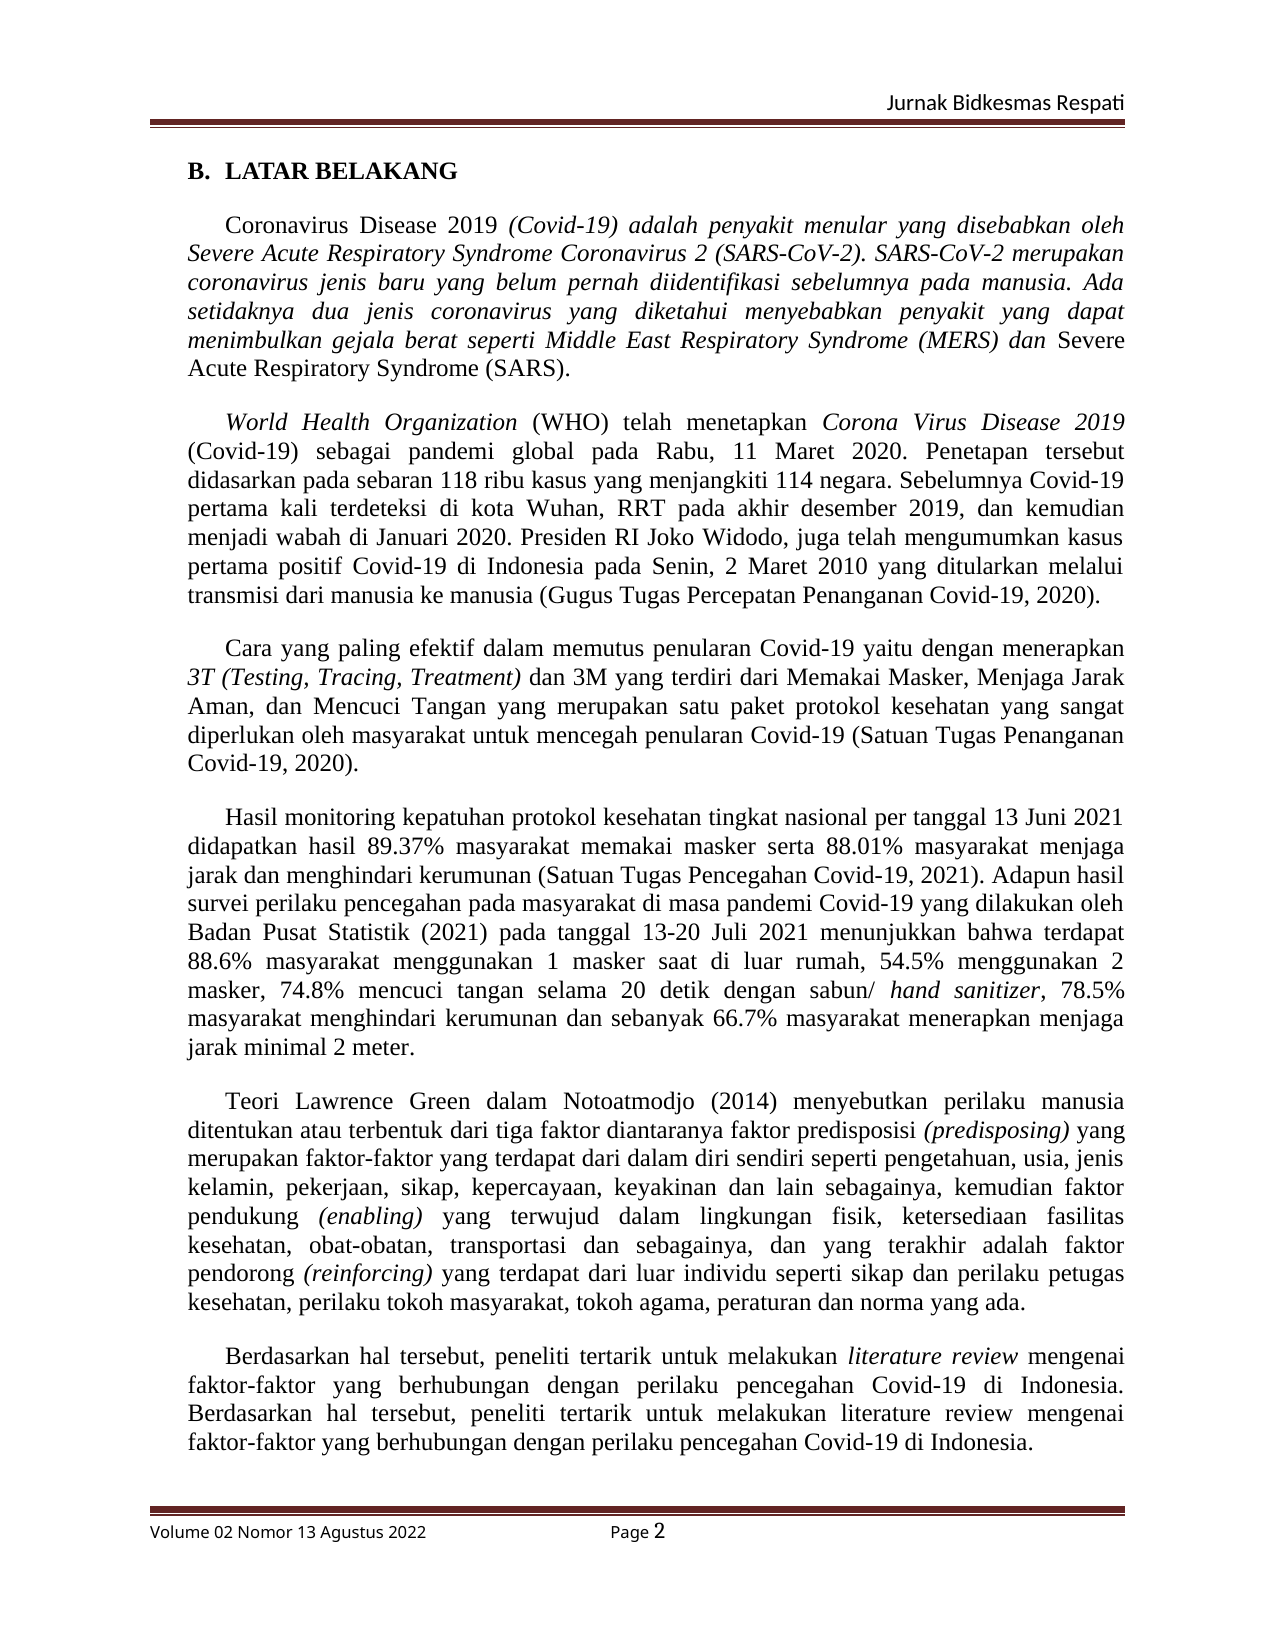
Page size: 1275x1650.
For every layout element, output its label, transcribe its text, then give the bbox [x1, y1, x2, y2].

text Cara yang paling efektif dalam memutus penularan Covid-19 yaitu dengan menerapkan 3T (Testing, Tracing, Treatment) dan 3M yang terdiri dari Memakai Masker, Menjaga Jarak Aman, dan Mencuci Tangan yang merupakan satu paket protokol kesehatan yang sangat diperlukan oleh masyarakat untuk mencegah penularan Covid-19 (Satuan Tugas Penanganan Covid-19, 2020). [187, 633, 1125, 777]
text World Health Organization (WHO) telah menetapkan Corona Virus Disease 2019 (Covid-19) sebagai pandemi global pada Rabu, 11 Maret 2020. Penetapan tersebut didasarkan pada sebaran 118 ribu kasus yang menjangkiti 114 negara. Sebelumnya Covid-19 pertama kali terdeteksi di kota Wuhan, RRT pada akhir desember 2019, dan kemudian menjadi wabah di Januari 2020. Presiden RI Joko Widodo, juga telah mengumumkan kasus pertama positif Covid-19 di Indonesia pada Senin, 2 Maret 2010 yang ditularkan melalui transmisi dari manusia ke manusia (Gugus Tugas Percepatan Penanganan Covid-19, 2020). [187, 407, 1125, 608]
text Teori Lawrence Green dalam Notoatmodjo (2014) menyebutkan perilaku manusia ditentukan atau terbentuk dari tiga faktor diantaranya faktor predisposisi (predisposing) yang merupakan faktor-faktor yang terdapat dari dalam diri sendiri seperti pengetahuan, usia, jenis kelamin, pekerjaan, sikap, kepercayaan, keyakinan dan lain sebagainya, kemudian faktor pendukung (enabling) yang terwujud dalam lingkungan fisik, ketersediaan fasilitas kesehatan, obat-obatan, transportasi dan sebagainya, dan yang terakhir adalah faktor pendorong (reinforcing) yang terdapat dari luar individu seperti sikap dan perilaku petugas kesehatan, perilaku tokoh masyarakat, tokoh agama, peraturan dan norma yang ada. [187, 1086, 1125, 1316]
text Berdasarkan hal tersebut, peneliti tertarik untuk melakukan literature review mengenai faktor-faktor yang berhubungan dengan perilaku pencegahan Covid-19 di Indonesia. Berdasarkan hal tersebut, peneliti tertarik untuk melakukan literature review mengenai faktor-faktor yang berhubungan dengan perilaku pencegahan Covid-19 di Indonesia. [187, 1341, 1125, 1456]
text Coronavirus Disease 2019 (Covid-19) adalah penyakit menular yang disebabkan oleh Severe Acute Respiratory Syndrome Coronavirus 2 (SARS-CoV-2). SARS-CoV-2 merupakan coronavirus jenis baru yang belum pernah diidentifikasi sebelumnya pada manusia. Ada setidaknya dua jenis coronavirus yang diketahui menyebabkan penyakit yang dapat menimbulkan gejala berat seperti Middle East Respiratory Syndrome (MERS) dan Severe Acute Respiratory Syndrome (SARS). [187, 210, 1125, 382]
list LATAR BELAKANG [187, 156, 1125, 185]
text Hasil monitoring kepatuhan protokol kesehatan tingkat nasional per tanggal 13 Juni 2021 didapatkan hasil 89.37% masyarakat memakai masker serta 88.01% masyarakat menjaga jarak dan menghindari kerumunan (Satuan Tugas Pencegahan Covid-19, 2021). Adapun hasil survei perilaku pencegahan pada masyarakat di masa pandemi Covid-19 yang dilakukan oleh Badan Pusat Statistik (2021) pada tanggal 13-20 Juli 2021 menunjukkan bahwa terdapat 88.6% masyarakat menggunakan 1 masker saat di luar rumah, 54.5% menggunakan 2 masker, 74.8% mencuci tangan selama 20 detik dengan sabun/ hand sanitizer, 78.5% masyarakat menghindari kerumunan dan sebanyak 66.7% masyarakat menerapkan menjaga jarak minimal 2 meter. [187, 802, 1125, 1061]
